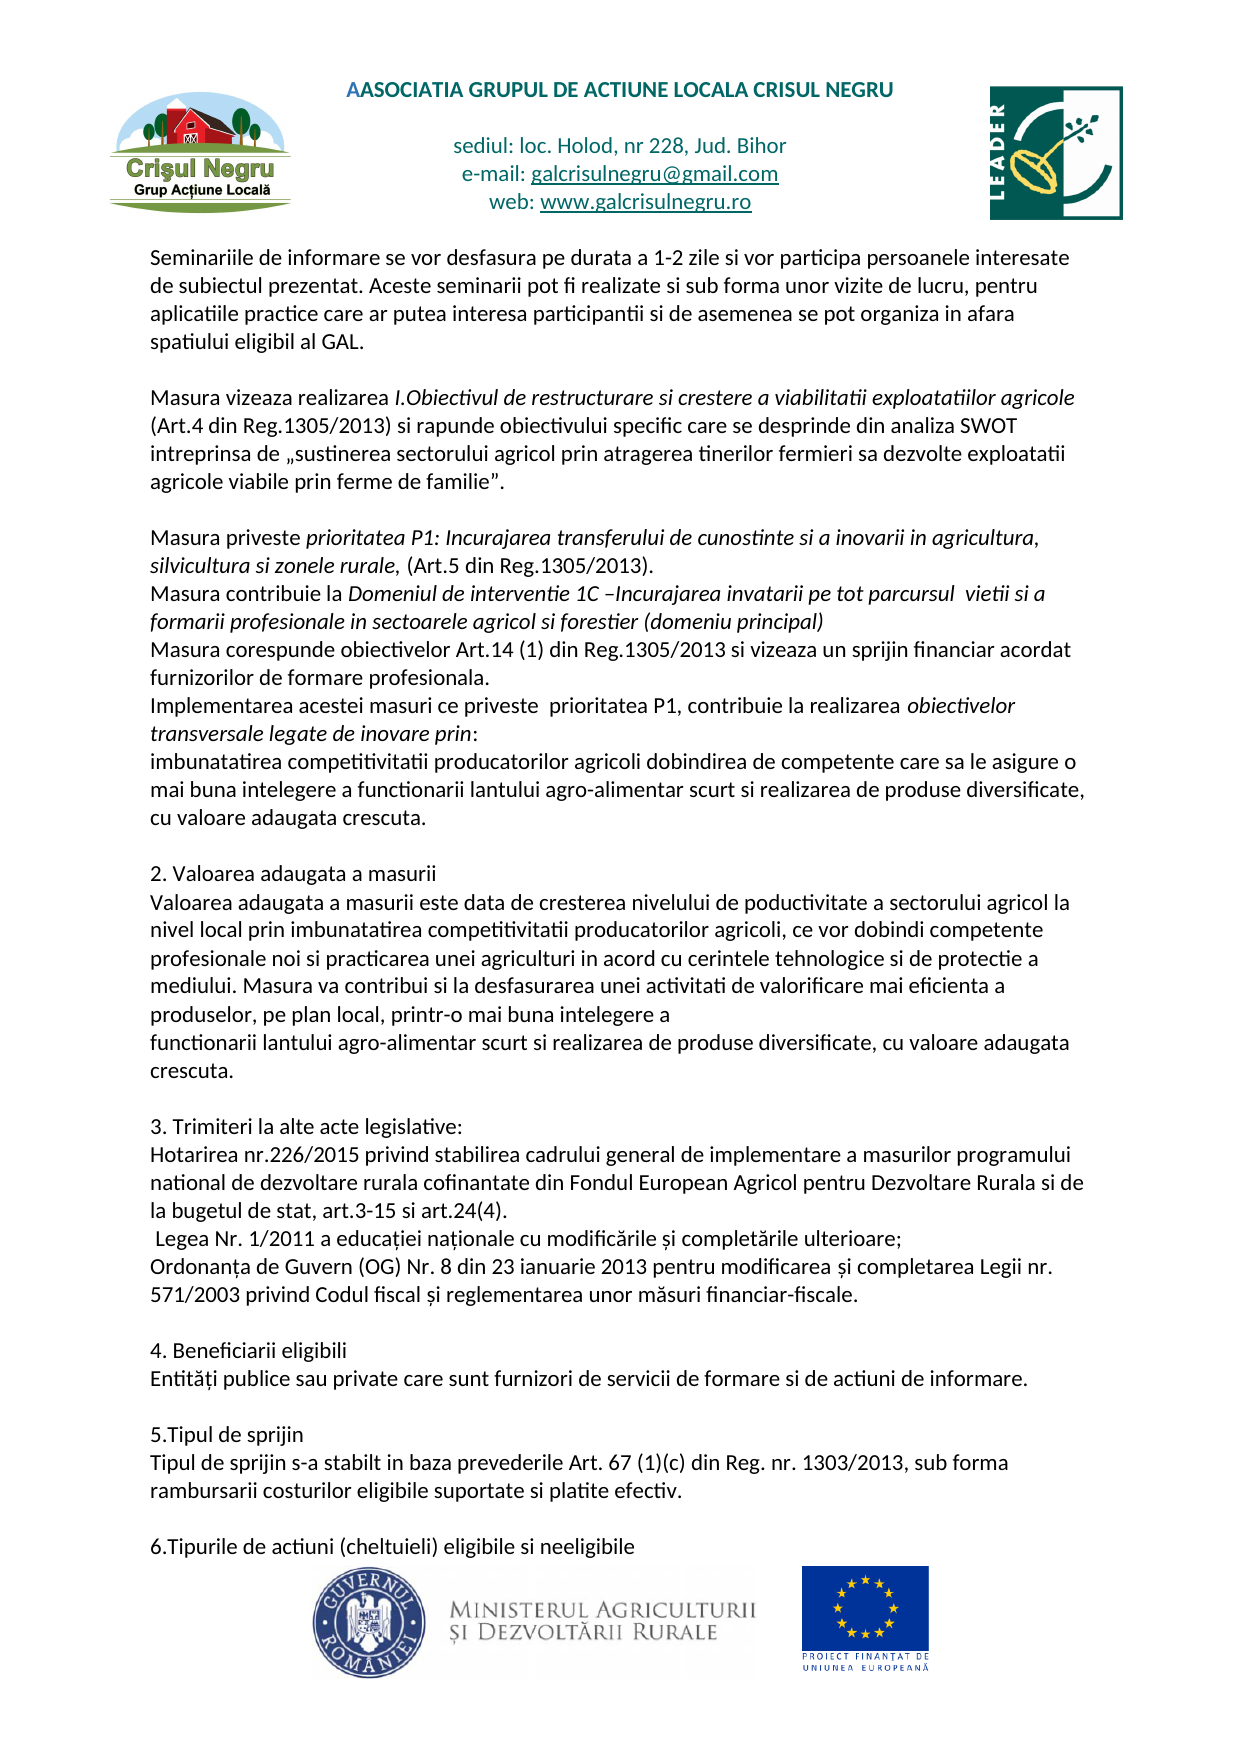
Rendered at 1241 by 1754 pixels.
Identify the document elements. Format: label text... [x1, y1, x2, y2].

text Entități publice sau private care sunt furnizori de servicii de formare si de actiuni de informare. [150, 1364, 1090, 1392]
text Masura corespunde obiectivelor Art.14 (1) din Reg.1305/2013 si vizeaza un sprijin financiar acordat furnizorilor de formare profesionala. [150, 635, 1090, 691]
text Hotarirea nr.226/2015 privind stabilirea cadrului general de implementare a masurilor programului national de dezvoltare rurala cofinantate din Fondul European Agricol pentru Dezvoltare Rurala si de la bugetul de stat, art.3-15 si art.24(4). [150, 1140, 1090, 1224]
text imbunatatirea competitivitatii producatorilor agricoli dobindirea de competente care sa le asigure o mai buna intelegere a functionarii lantului agro-alimentar scurt si realizarea de produse diversificate, cu valoare adaugata crescuta. [150, 747, 1090, 832]
text Ordonanţa de Guvern (OG) Nr. 8 din 23 ianuarie 2013 pentru modificarea şi completarea Legii nr. 571/2003 privind Codul fiscal şi reglementarea unor măsuri financiar-fiscale. [150, 1252, 1090, 1308]
text Tipul de sprijin s-a stabilt in baza prevederile Art. 67 (1)(c) din Reg. nr. 1303/2013, sub forma rambursarii costurilor eligibile suportate si platite efectiv. [150, 1448, 1090, 1504]
text Masura priveste prioritatea P1: Incurajarea transferului de cunostinte si a inovarii in agricultura, silvicultura si zonele rurale, (Art.5 din Reg.1305/2013). [150, 523, 1090, 579]
text 4. Beneficiarii eligibili [150, 1336, 1090, 1364]
text Implementarea acestei masuri ce priveste prioritatea P1, contribuie la realizarea obiectivelor transversale legate de inovare prin: [150, 691, 1090, 747]
text Masura contribuie la Domeniul de interventie 1C –Incurajarea invatarii pe tot parcursul vietii si a formarii profesionale in sectoarele agricol si forestier (domeniu principal) [150, 579, 1090, 635]
text Valoarea adaugata a masurii este data de cresterea nivelului de poductivitate a sectorului agricol la nivel local prin imbunatatirea competitivitatii producatorilor agricoli, ce vor dobindi competente profesionale noi si practicarea unei agriculturi in acord cu cerintele tehnologice si de protectie a mediului. Masura va contribui si la desfasurarea unei activitati de valorificare mai eficienta a produselor, pe plan local, printr-o mai buna intelegere a [150, 888, 1090, 1028]
text Masura vizeaza realizarea I.Obiectivul de restructurare si crestere a viabilitatii exploatatiilor agricole (Art.4 din Reg.1305/2013) si rapunde obiectivului specific care se desprinde din analiza SWOT intreprinsa de „sustinerea sectorului agricol prin atragerea tinerilor fermieri sa dezvolte exploatatii agricole viabile prin ferme de familie”. [150, 383, 1090, 495]
text 3. Trimiteri la alte acte legislative: [150, 1112, 1090, 1140]
text Seminariile de informare se vor desfasura pe durata a 1-2 zile si vor participa persoanele interesate de subiectul prezentat. Aceste seminarii pot fi realizate si sub forma unor vizite de lucru, pentru aplicatiile practice care ar putea interesa participantii si de asemenea se pot organiza in afara spatiului eligibil al GAL. [150, 243, 1090, 355]
text 6.Tipurile de actiuni (cheltuieli) eligibile si neeligibile [150, 1532, 1090, 1560]
picture [990, 86, 1123, 220]
text Legea Nr. 1/2011 a educaţiei naţionale cu modificările și completările ulterioare; [150, 1224, 1090, 1252]
text 2. Valoarea adaugata a masurii [150, 859, 1090, 888]
text functionarii lantului agro-alimentar scurt si realizarea de produse diversificate, cu valoare adaugata crescuta. [150, 1028, 1090, 1084]
text 5.Tipul de sprijin [150, 1420, 1090, 1448]
picture [98, 79, 298, 238]
picture [311, 1566, 929, 1679]
